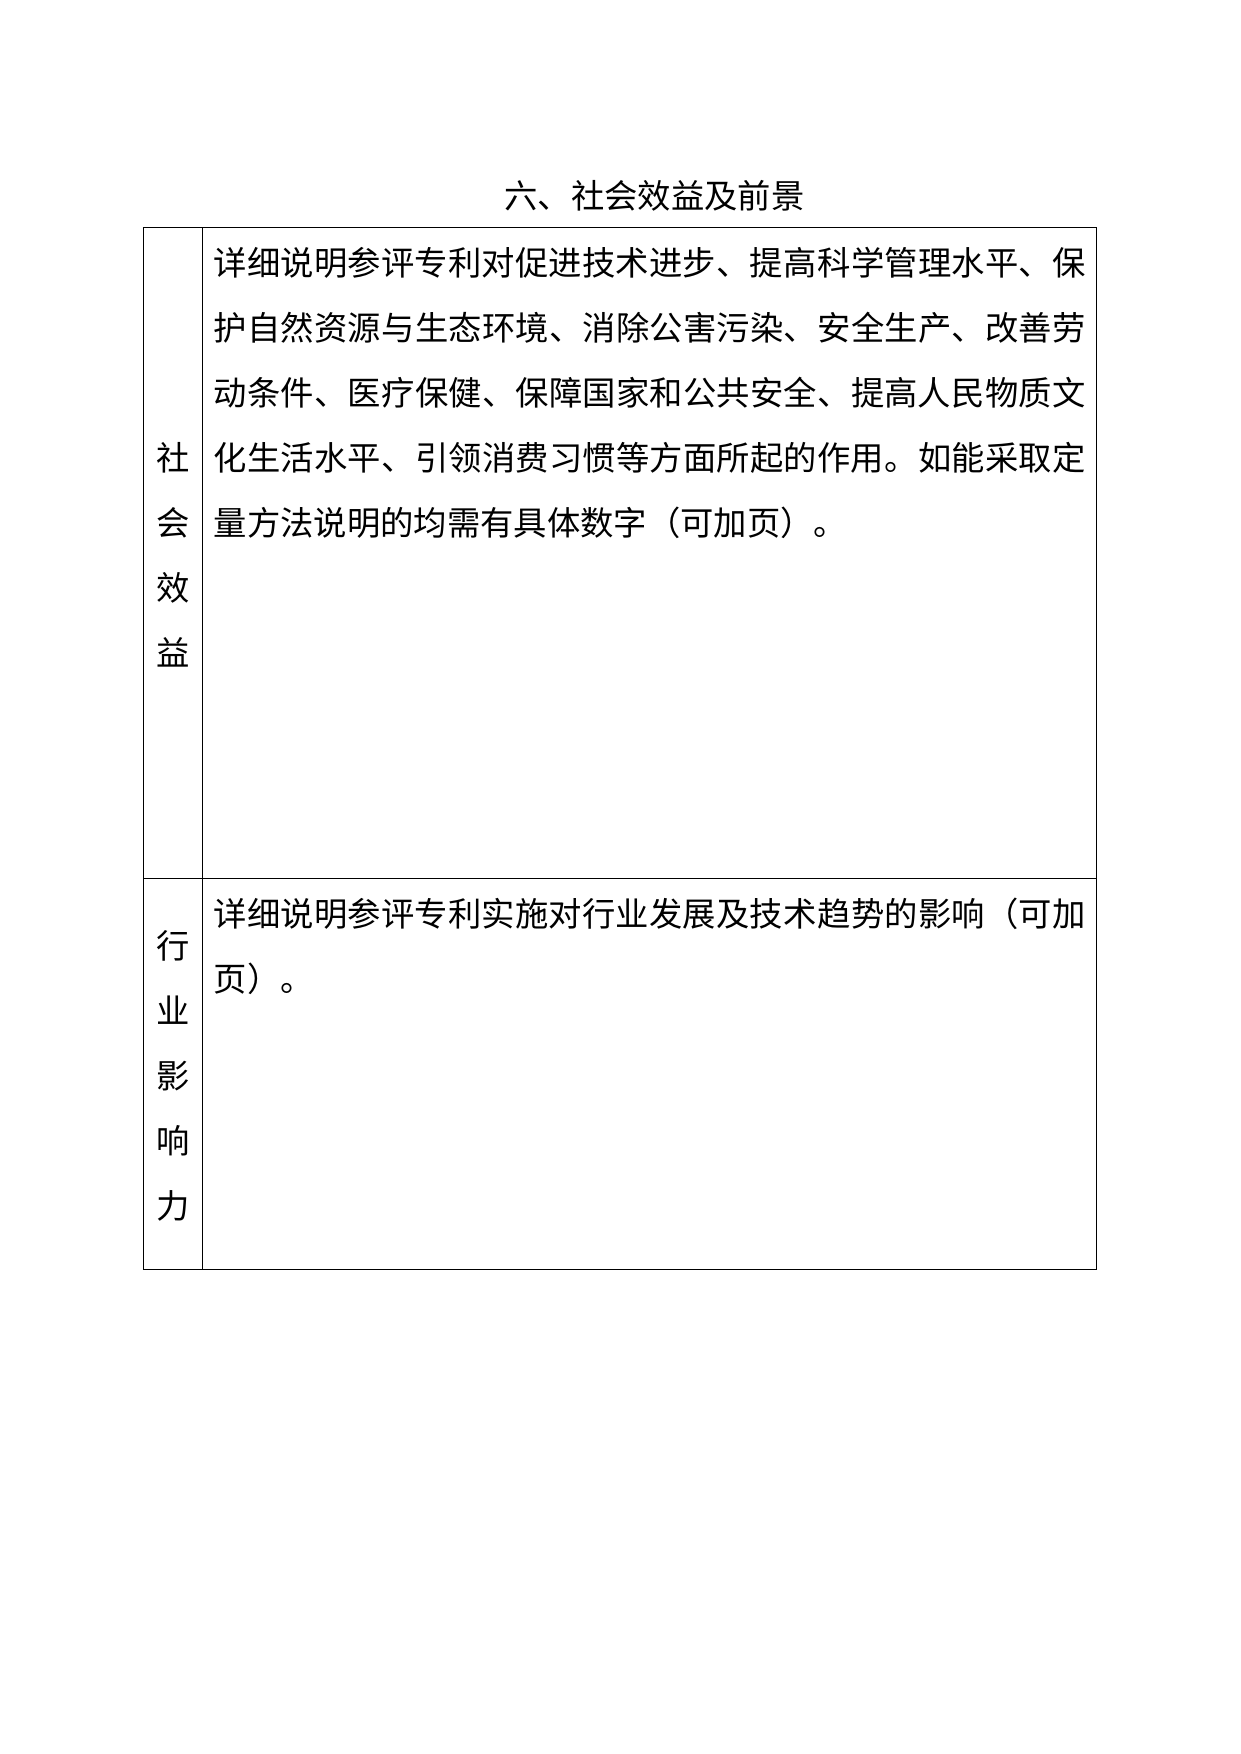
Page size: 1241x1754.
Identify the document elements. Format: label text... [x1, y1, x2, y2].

table_header 详细说明参评专利对促进技术进步、提高科学管理水平、保护自然资源与生态环境、消除公害污染、安全生产、改善劳动条件、医疗保健、保障国家和公共安全、提高人民物质文化生活水平、引领消费习惯等方面所起的作用。如能采取定量方法说明的均需有具体数字（可加页）。 [203, 228, 1096, 878]
text 六、社会效益及前景 [187, 162, 1053, 227]
table_header 社会效益 [144, 228, 202, 878]
table_cell 行业影响力 [144, 879, 202, 1269]
table_cell 详细说明参评专利实施对行业发展及技术趋势的影响（可加页）。 [203, 879, 1096, 1269]
